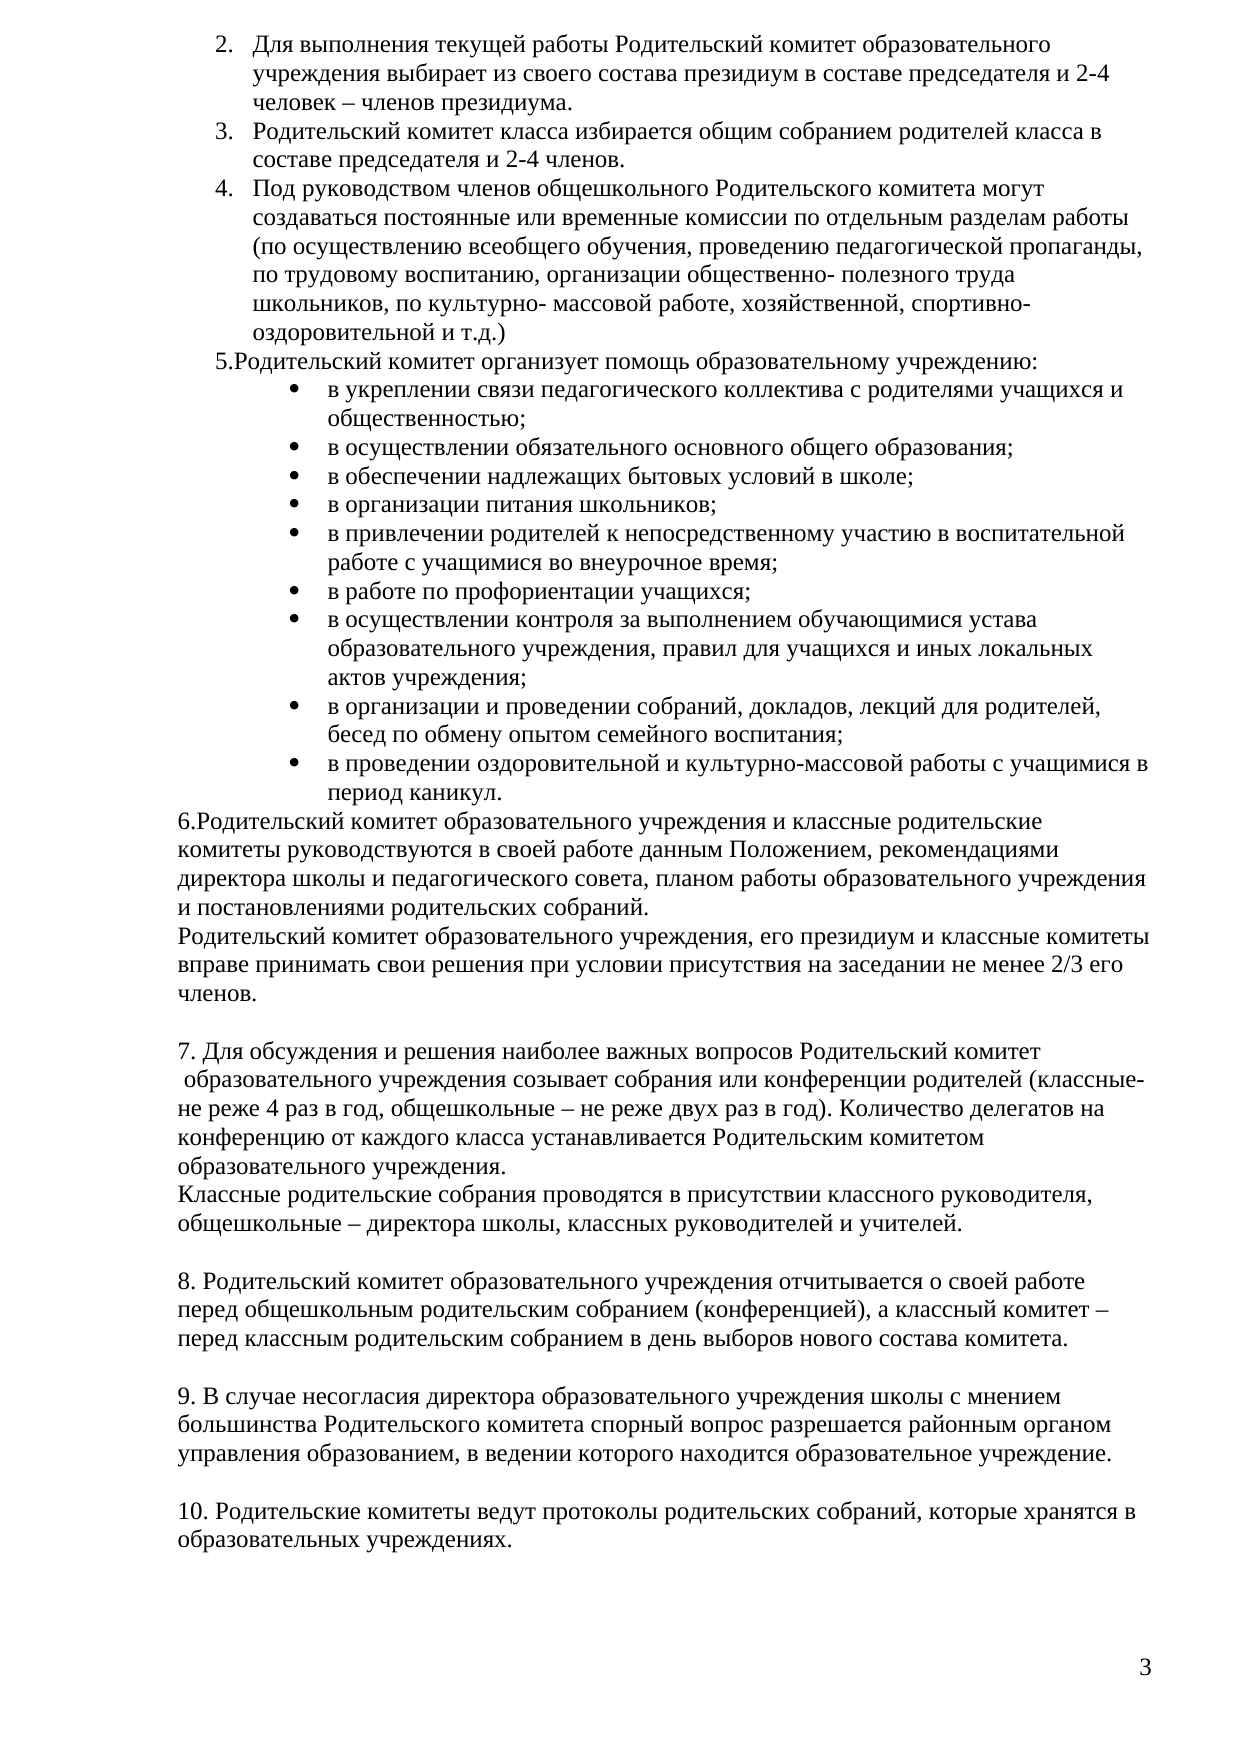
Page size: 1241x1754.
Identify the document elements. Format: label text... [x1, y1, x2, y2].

text образовательного учреждения созывает собрания или конференции родителей (классные- не реже 4 раз в год, общешкольные – не реже двух раз в год). Количество делегатов на конференцию от каждого класса устанавливается Родительским комитетом образовательного учреждения. [177, 1064, 1152, 1179]
text 9. В случае несогласия директора образовательного учреждения школы с мнением большинства Родительского комитета спорный вопрос разрешается районным органом управления образованием, в ведении которого находится образовательное учреждение. [177, 1381, 1152, 1467]
text 5.Родительский комитет организует помощь образовательному учреждению: [215, 346, 1152, 374]
text 8. Родительский комитет образовательного учреждения отчитывается о своей работе перед общешкольным родительским собранием (конференцией), а классный комитет – перед классным родительским собранием в день выборов нового состава комитета. [177, 1266, 1152, 1352]
text Классные родительские собрания проводятся в присутствии классного руководителя, общешкольные – директора школы, классных руководителей и учителей. [177, 1179, 1152, 1237]
list в проведении оздоровительной и культурно-массовой работы с учащимися в период каникул. [290, 748, 1152, 806]
list в обеспечении надлежащих бытовых условий в школе; [290, 461, 1152, 489]
text 6.Родительский комитет образовательного учреждения и классные родительские комитеты руководствуются в своей работе данным Положением, рекомендациями директора школы и педагогического совета, планом работы образовательного учреждения и постановлениями родительских собраний. [177, 806, 1152, 921]
list в работе по профориентации учащихся; [290, 576, 1152, 604]
list Под руководством членов общешкольного Родительского комитета могут создаваться постоянные или временные комиссии по отдельным разделам работы (по осуществлению всеобщего обучения, проведению педагогической пропаганды, по трудовому воспитанию, организации общественно- полезного труда школьников, по культурно- массовой работе, хозяйственной, спортивно- оздоровительной и т.д.) [215, 173, 1152, 346]
list в привлечении родителей к непосредственному участию в воспитательной работе с учащимися во внеурочное время; [290, 518, 1152, 576]
list в организации и проведении собраний, докладов, лекций для родителей, бесед по обмену опытом семейного воспитания; [290, 691, 1152, 748]
list в укреплении связи педагогического коллектива с родителями учащихся и общественностью; [290, 374, 1152, 432]
text Родительский комитет образовательного учреждения, его президиум и классные комитеты вправе принимать свои решения при условии присутствия на заседании не менее 2/3 его членов. [177, 921, 1152, 1007]
list в осуществлении обязательного основного общего образования; [290, 432, 1152, 461]
list в осуществлении контроля за выполнением обучающимися устава образовательного учреждения, правил для учащихся и иных локальных актов учреждения; [290, 604, 1152, 691]
list в организации питания школьников; [290, 489, 1152, 518]
text 10. Родительские комитеты ведут протоколы родительских собраний, которые хранятся в образовательных учреждениях. [177, 1496, 1152, 1553]
text 7. Для обсуждения и решения наиболее важных вопросов Родительский комитет [177, 1036, 1152, 1064]
list Для выполнения текущей работы Родительский комитет образовательного учреждения выбирает из своего состава президиум в составе председателя и 2-4 человек – членов президиума. [215, 29, 1152, 116]
list Родительский комитет класса избирается общим собранием родителей класса в составе председателя и 2-4 членов. [215, 116, 1152, 173]
